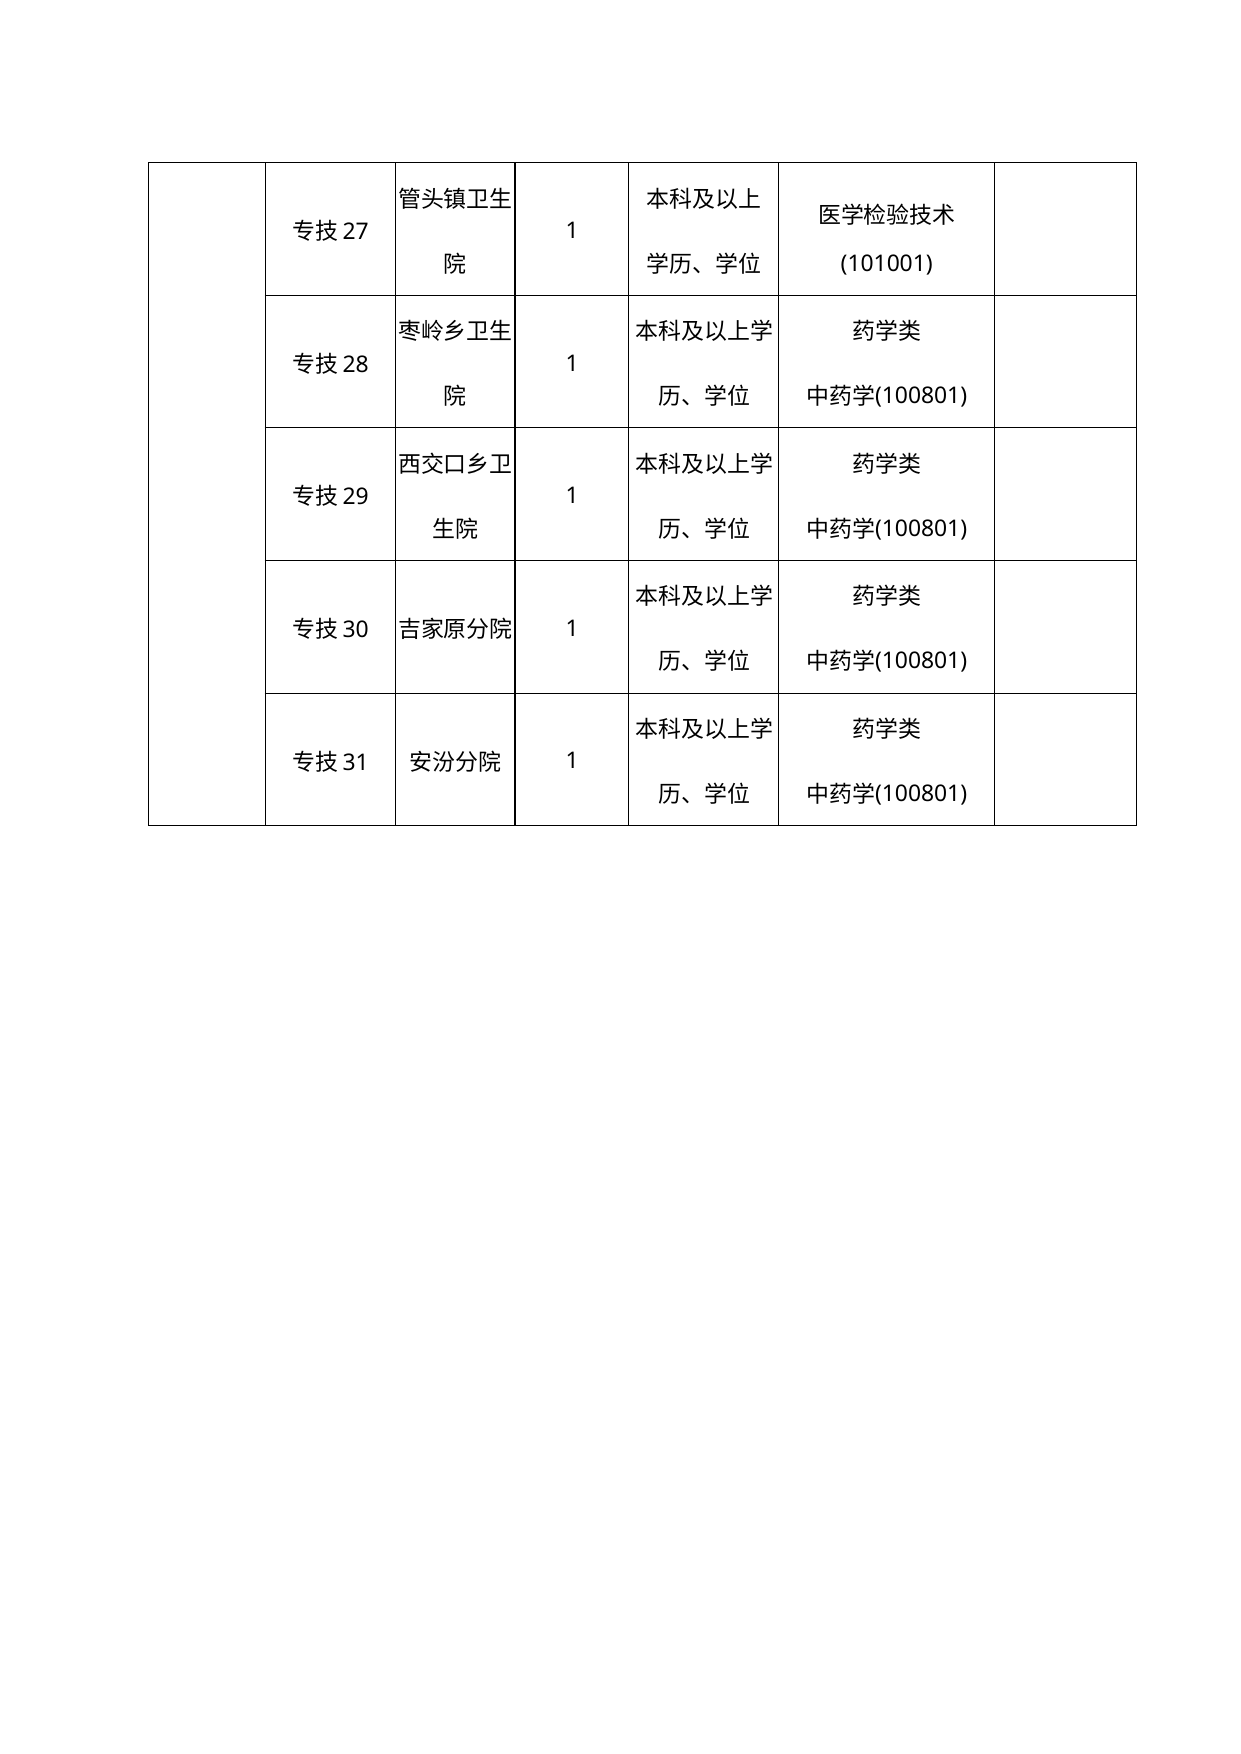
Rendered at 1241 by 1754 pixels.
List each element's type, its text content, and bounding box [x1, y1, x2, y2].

table_cell 专技29 [266, 428, 395, 560]
table_cell 医学检验技术(101001) [779, 163, 994, 294]
table_cell 专技30 [266, 561, 395, 692]
table_cell [995, 561, 1136, 692]
table_cell 专技28 [266, 296, 395, 427]
table_cell 枣岭乡卫生院 [396, 296, 514, 427]
table_cell 管头镇卫生院 [396, 163, 514, 294]
table_cell 1 [516, 163, 628, 294]
table_cell 药学类 中药学(100801) [779, 428, 994, 560]
table_cell 安汾分院 [396, 694, 514, 825]
table_cell 西交口乡卫生院 [396, 428, 514, 560]
table_cell 吉家原分院 [396, 561, 514, 692]
table_cell [995, 428, 1136, 560]
table_cell [995, 296, 1136, 427]
table_cell 1 [516, 694, 628, 825]
table_cell 1 [516, 428, 628, 560]
table_cell 1 [516, 296, 628, 427]
table_cell 本科及以上学历、学位 [629, 296, 778, 427]
table_cell 专技27 [266, 163, 395, 294]
table_cell 本科及以上 学历、学位 [629, 163, 778, 294]
table_cell 1 [516, 561, 628, 692]
table_cell 本科及以上学历、学位 [629, 561, 778, 692]
table_cell [995, 694, 1136, 825]
table_cell 药学类 中药学(100801) [779, 296, 994, 427]
table_cell 药学类 中药学(100801) [779, 561, 994, 692]
table_cell [995, 163, 1136, 294]
table_cell 药学类 中药学(100801) [779, 694, 994, 825]
table_cell 本科及以上学历、学位 [629, 694, 778, 825]
table_cell 专技31 [266, 694, 395, 825]
table_cell 本科及以上学历、学位 [629, 428, 778, 560]
